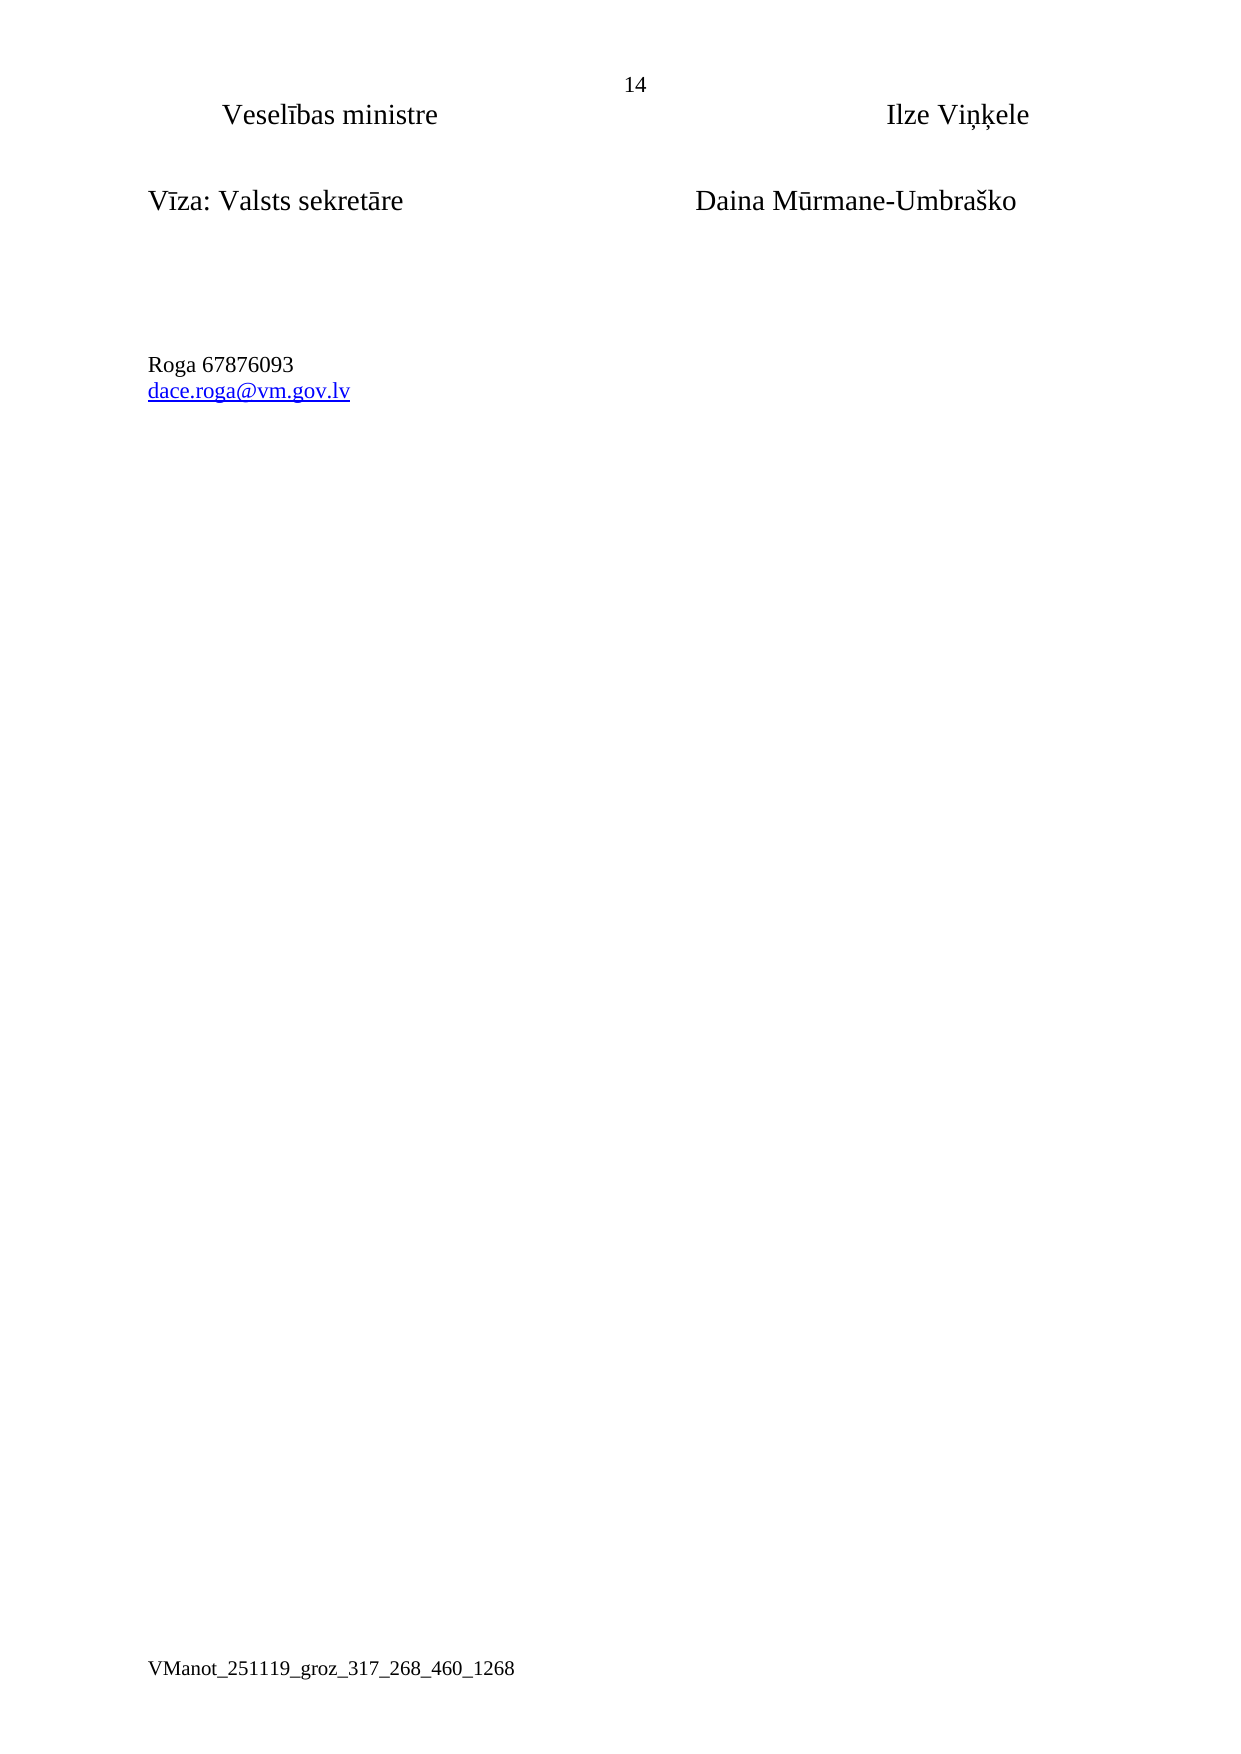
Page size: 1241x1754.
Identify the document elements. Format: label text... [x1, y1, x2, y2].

text Roga 67876093 [148, 351, 1122, 377]
text dace.roga@vm.gov.lv [148, 377, 1122, 404]
text Veselības ministre Ilze Viņķele [148, 97, 1122, 131]
text Vīza: Valsts sekretāre Daina Mūrmane-Umbraško [148, 183, 1122, 217]
